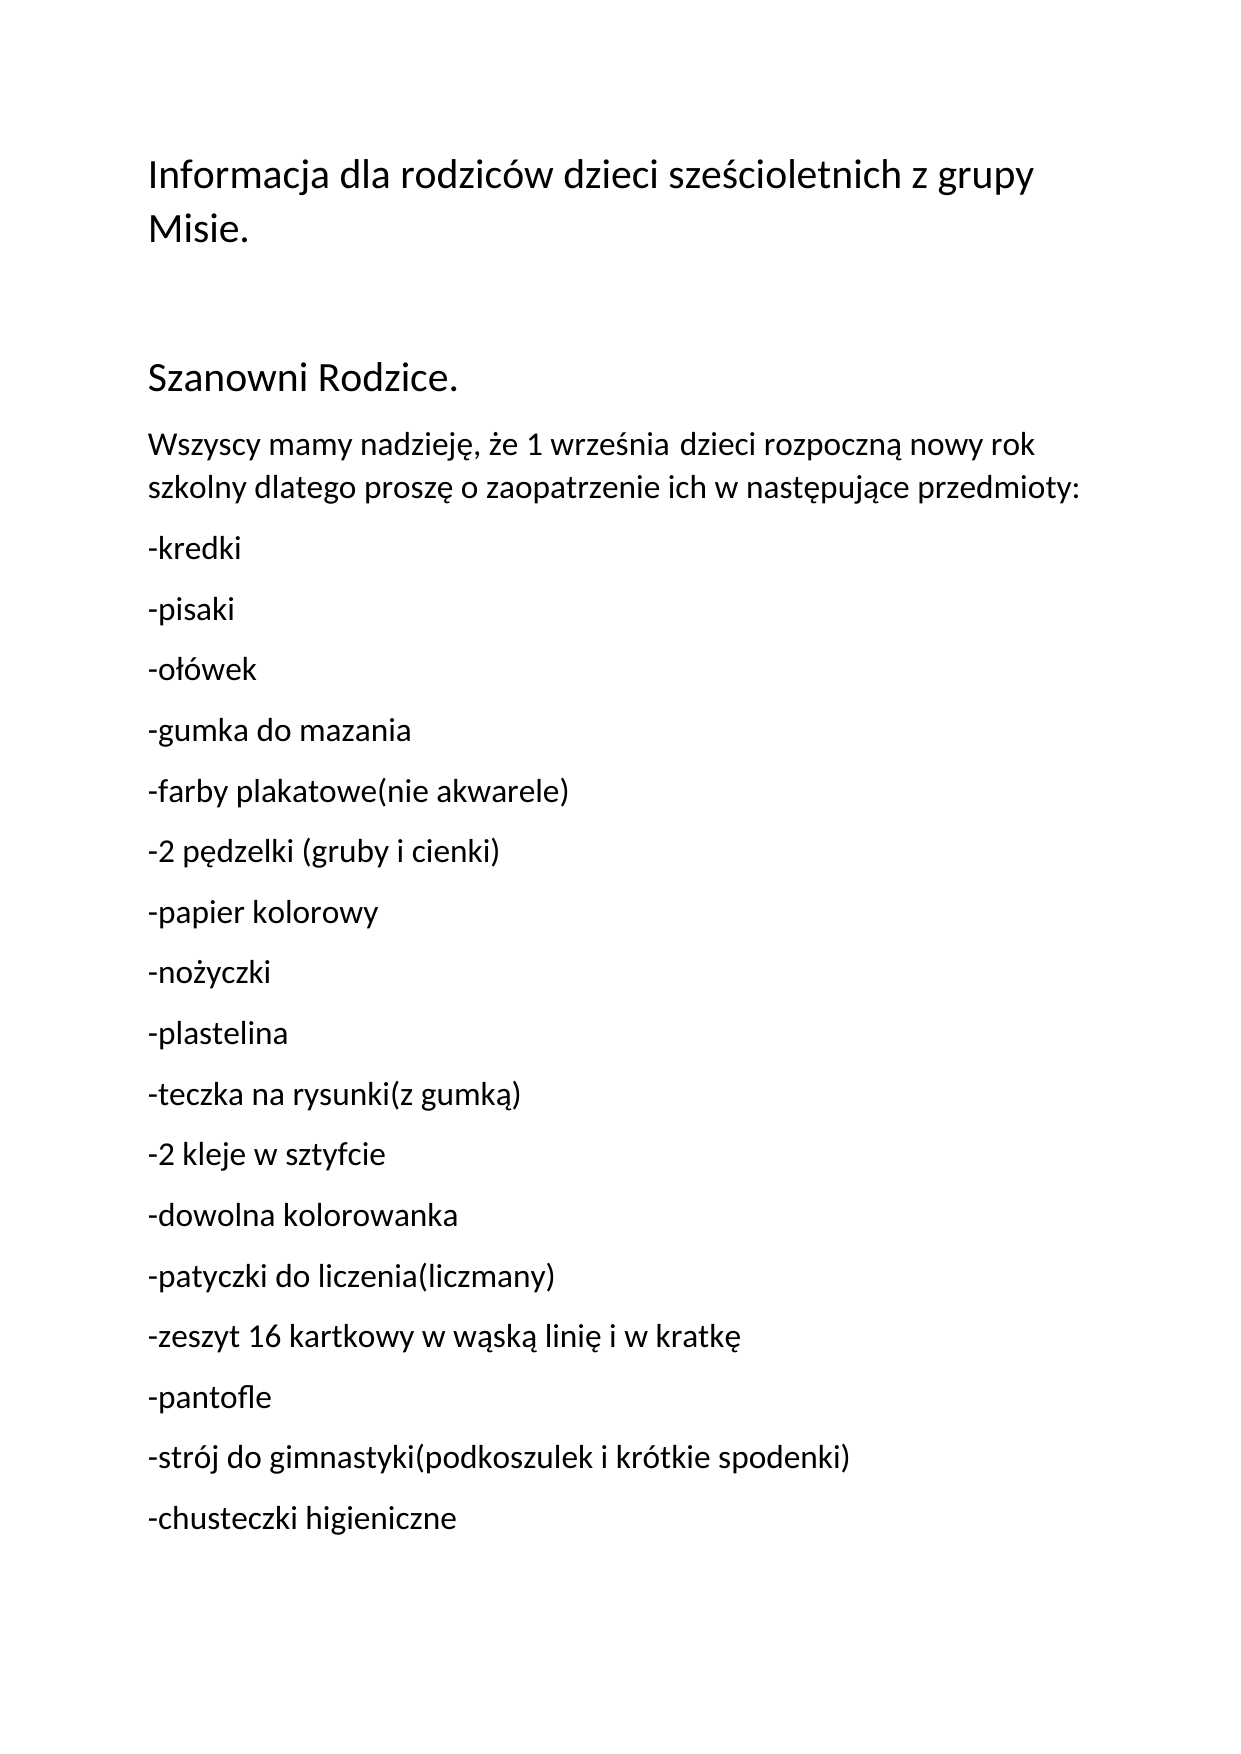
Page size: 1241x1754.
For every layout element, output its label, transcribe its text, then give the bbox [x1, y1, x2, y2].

text Wszyscy mamy nadzieję, że 1 września dzieci rozpoczną nowy rok szkolny dlatego proszę o zaopatrzenie ich w następujące przedmioty: [148, 423, 1093, 507]
text -patyczki do liczenia(liczmany) [148, 1255, 1093, 1295]
text -pisaki [148, 588, 1093, 628]
text -papier kolorowy [148, 891, 1093, 932]
text -teczka na rysunki(z gumką) [148, 1073, 1093, 1113]
text -zeszyt 16 kartkowy w wąską linię i w kratkę [148, 1315, 1093, 1356]
text -chusteczki higieniczne [148, 1497, 1093, 1538]
text -pantofle [148, 1376, 1093, 1417]
text Szanowni Rodzice. [148, 351, 1093, 402]
text -2 pędzelki (gruby i cienki) [148, 830, 1093, 871]
text -ołówek [148, 648, 1093, 689]
text -kredki [148, 527, 1093, 568]
text -farby plakatowe(nie akwarele) [148, 770, 1093, 810]
text -gumka do mazania [148, 709, 1093, 750]
text -nożyczki [148, 952, 1093, 992]
text -dowolna kolorowanka [148, 1194, 1093, 1235]
text -strój do gimnastyki(podkoszulek i krótkie spodenki) [148, 1437, 1093, 1477]
text -plastelina [148, 1012, 1093, 1053]
text -2 kleje w sztyfcie [148, 1133, 1093, 1174]
text Informacja dla rodziców dzieci sześcioletnich z grupy Misie. [148, 148, 1093, 253]
